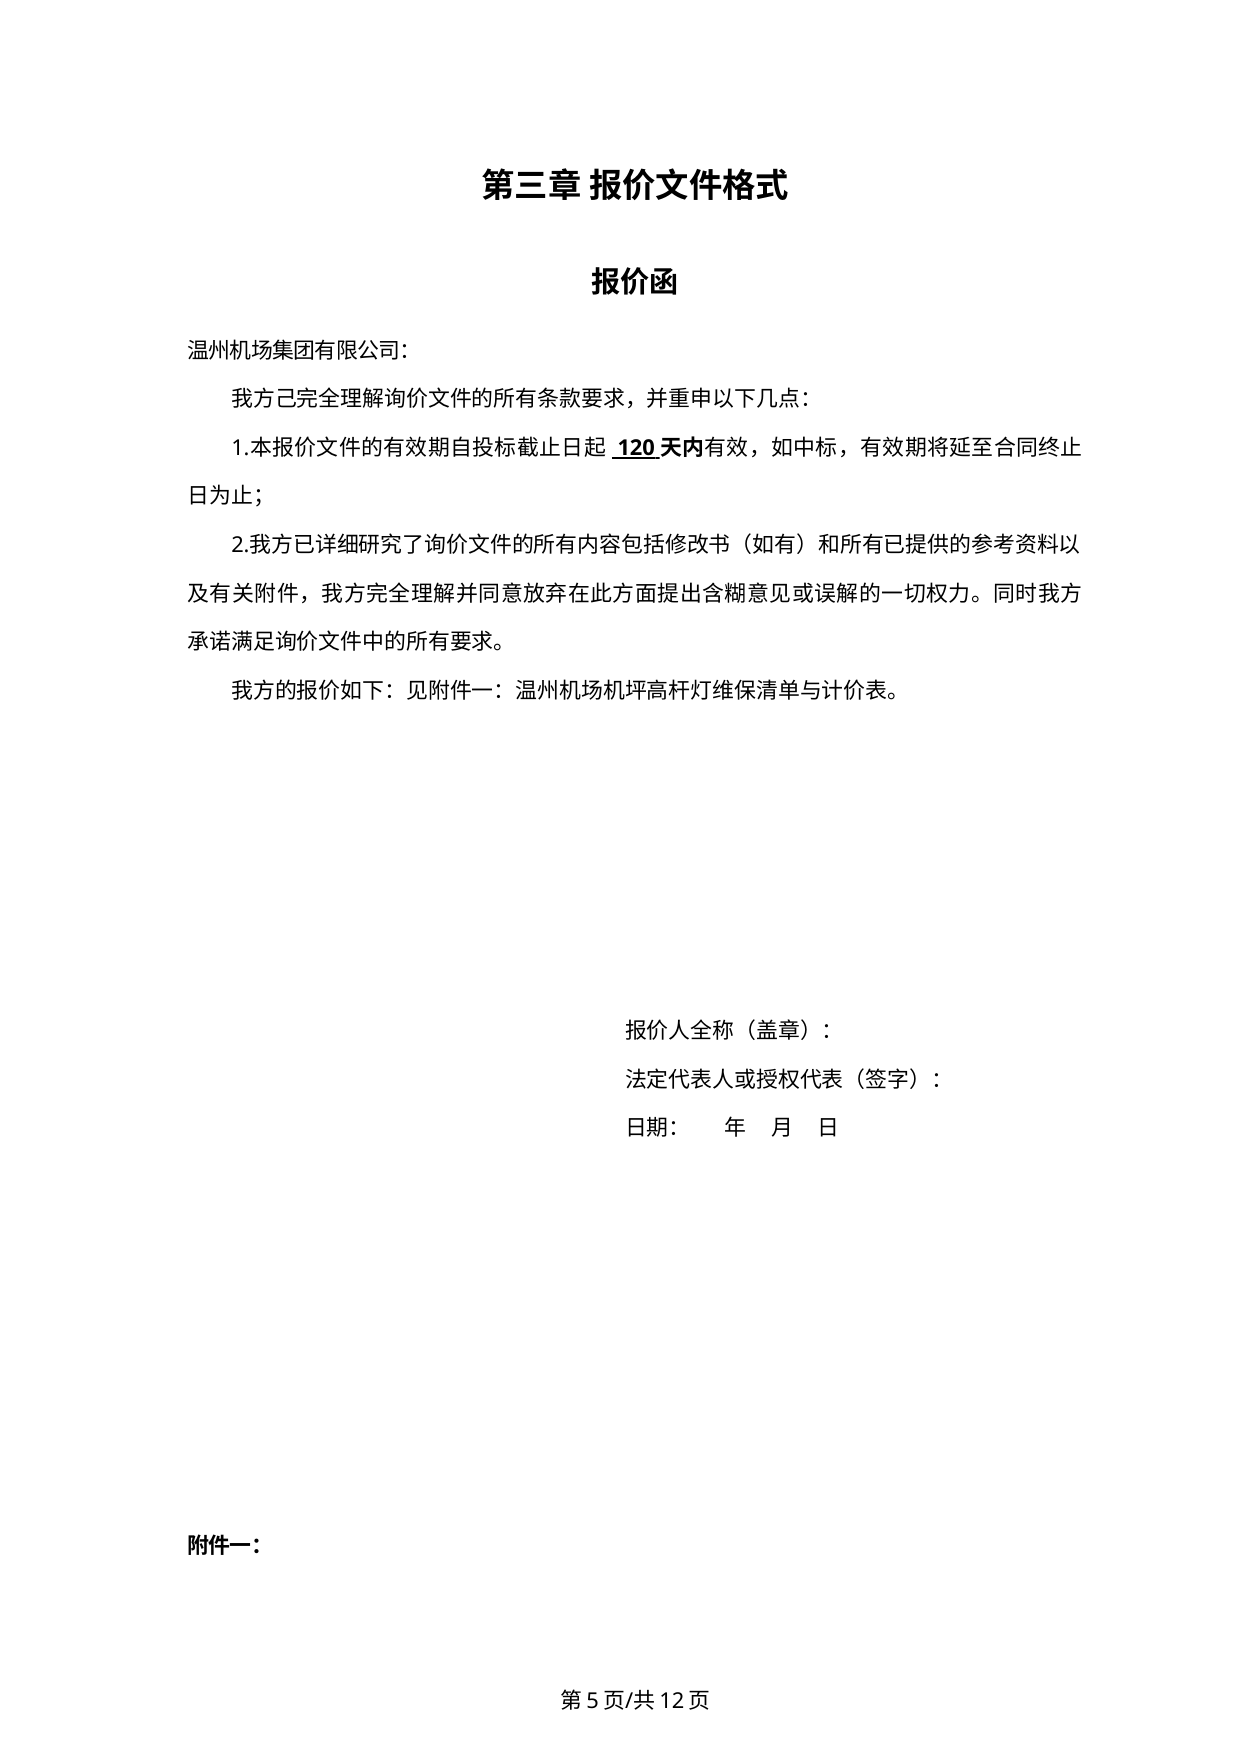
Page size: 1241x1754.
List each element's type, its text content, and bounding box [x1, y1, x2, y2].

text 2.我方已详细研究了询价文件的所有内容包括修改书（如有）和所有已提供的参考资料以及有关附件，我方完全理解并同意放弃在此方面提出含糊意见或误解的一切权力。同时我方承诺满足询价文件中的所有要求。 [187, 526, 1083, 656]
text 我方的报价如下：见附件一：温州机场机坪高杆灯维保清单与计价表。 [231, 672, 1083, 705]
text 日期： 年 月 日 [187, 1110, 1083, 1142]
text 报价函 [187, 247, 1083, 312]
title 第三章 报价文件格式 [187, 151, 1083, 216]
text 我方己完全理解询价文件的所有条款要求，并重申以下几点： [187, 381, 1083, 413]
text 法定代表人或授权代表（签字）： [187, 1061, 1083, 1094]
text 温州机场集团有限公司： [187, 333, 1083, 365]
text 报价人全称（盖章）： [187, 1013, 1083, 1046]
text 1.本报价文件的有效期自投标截止日起 120天内有效，如中标，有效期将延至合同终止日为止； [187, 429, 1083, 511]
text 附件一： [187, 1527, 1083, 1560]
